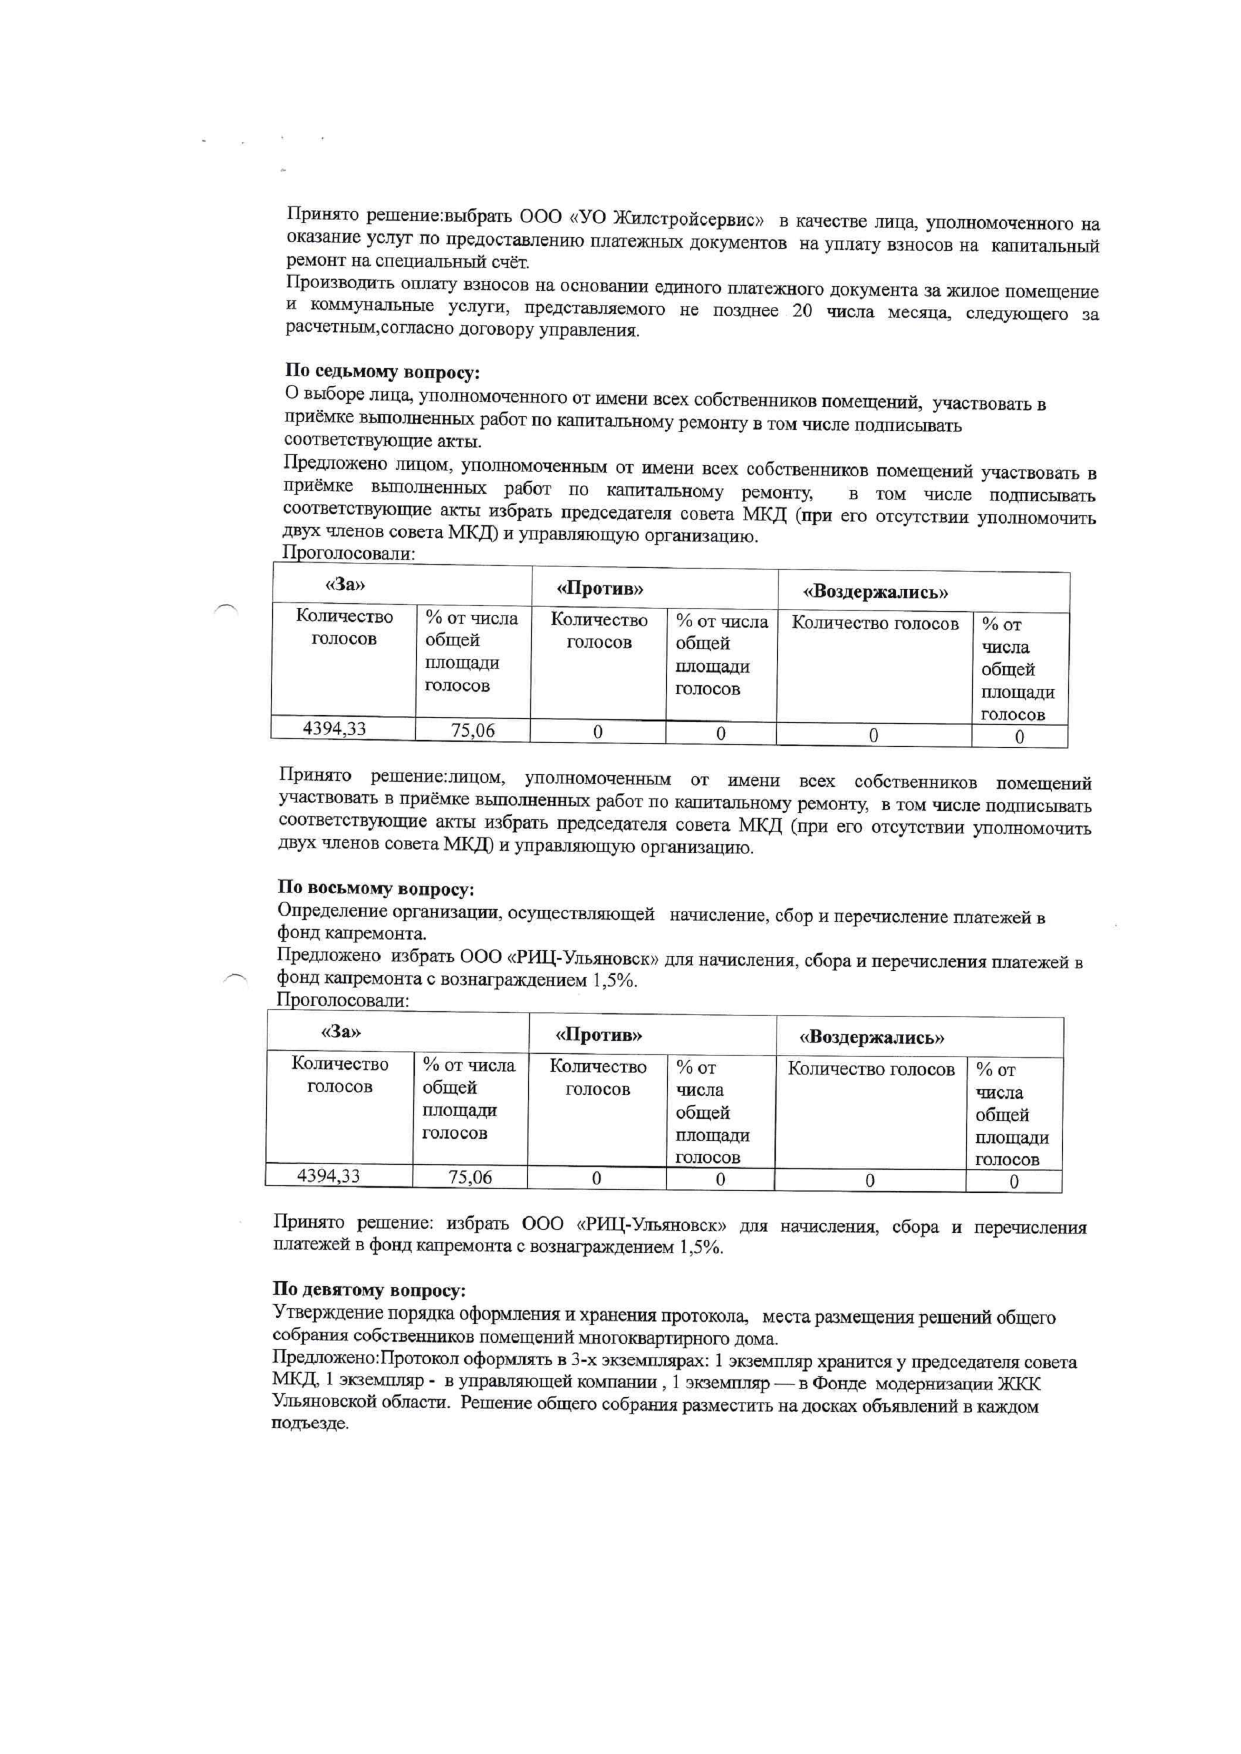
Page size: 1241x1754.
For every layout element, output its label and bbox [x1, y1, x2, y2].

picture [177, 118, 1152, 1497]
